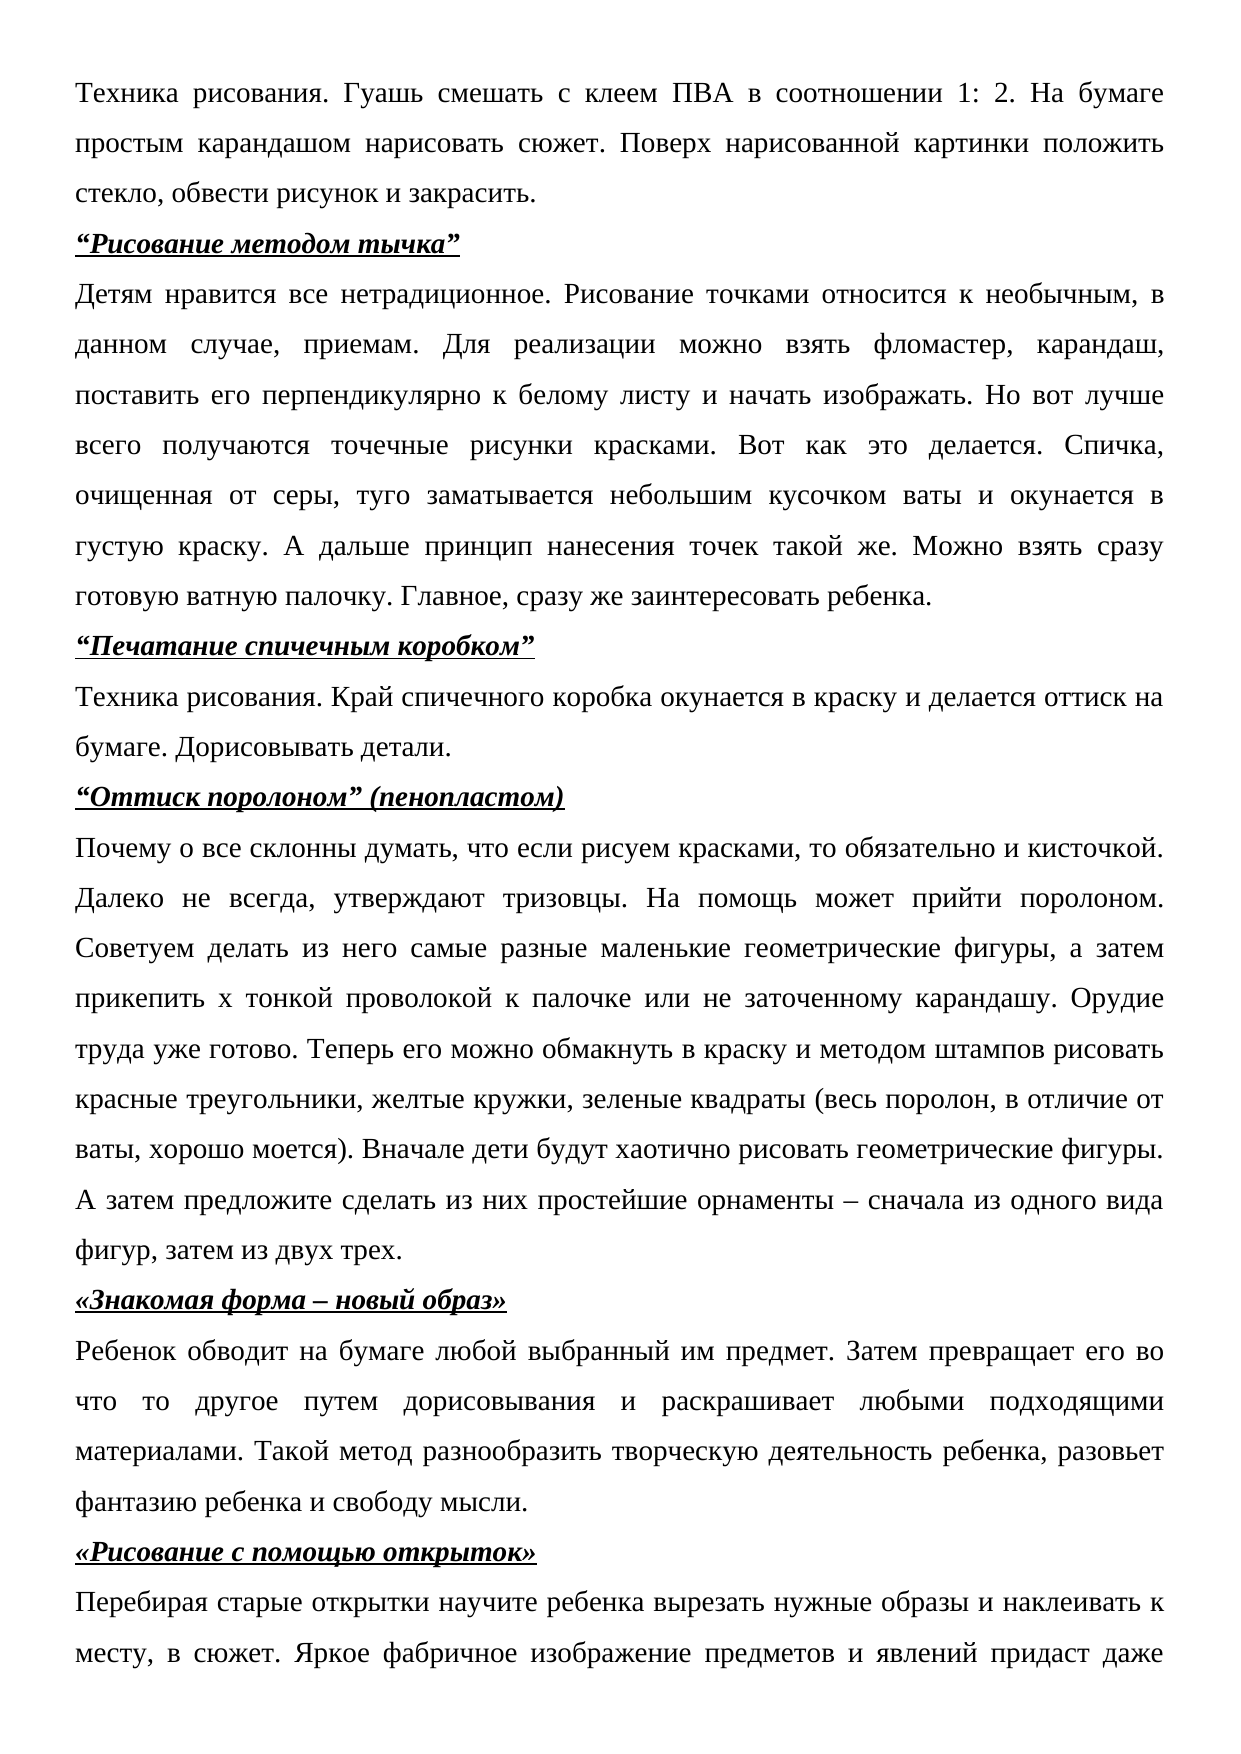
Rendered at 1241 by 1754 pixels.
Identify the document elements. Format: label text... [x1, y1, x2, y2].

text «Знакомая форма – новый образ» [75, 1282, 1165, 1316]
text «Рисование с помощью открыток» [75, 1534, 1165, 1568]
text Детям нравится все нетрадиционное. Рисование точками относится к необычным, в данном случае, приемам. Для реализации можно взять фломастер, карандаш, поставить его перпендикулярно к белому листу и начать изображать. Но вот лучше всего получаются точечные рисунки красками. Вот как это делается. Спичка, очищенная от серы, туго заматывается небольшим кусочком ваты и окунается в густую краску. А дальше принцип нанесения точек такой же. Можно взять сразу готовую ватную палочку. Главное, сразу же заинтересовать ребенка. [75, 276, 1165, 612]
text “Рисование методом тычка” [75, 226, 1165, 259]
text Ребенок обводит на бумаге любой выбранный им предмет. Затем превращает его во что то другое путем дорисовывания и раскрашивает любыми подходящими материалами. Такой метод разнообразить творческую деятельность ребенка, разовьет фантазию ребенка и свободу мысли. [75, 1333, 1165, 1517]
text Техника рисования. Гуашь смешать с клеем ПВА в соотношении 1: 2. На бумаге простым карандашом нарисовать сюжет. Поверх нарисованной картинки положить стекло, обвести рисунок и закрасить. [75, 75, 1165, 209]
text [75, 1584, 1165, 1668]
text “Оттиск поролоном” (пенопластом) [75, 779, 1165, 813]
text “Печатание спичечным коробком” [75, 628, 1165, 662]
text Техника рисования. Край спичечного коробка окунается в краску и делается оттиск на бумаге. Дорисовывать детали. [75, 679, 1165, 763]
text Почему о все склонны думать, что если рисуем красками, то обязательно и кисточкой. Далеко не всегда, утверждают тризовцы. На помощь может прийти поролоном. Советуем делать из него самые разные маленькие геометрические фигуры, а затем прикепить х тонкой проволокой к палочке или не заточенному карандашу. Орудие труда уже готово. Теперь его можно обмакнуть в краску и методом штампов рисовать красные треугольники, желтые кружки, зеленые квадраты (весь поролон, в отличие от ваты, хорошо моется). Вначале дети будут хаотично рисовать геометрические фигуры. А затем предложите сделать из них простейшие орнаменты – сначала из одного вида фигур, затем из двух трех. [75, 830, 1165, 1266]
